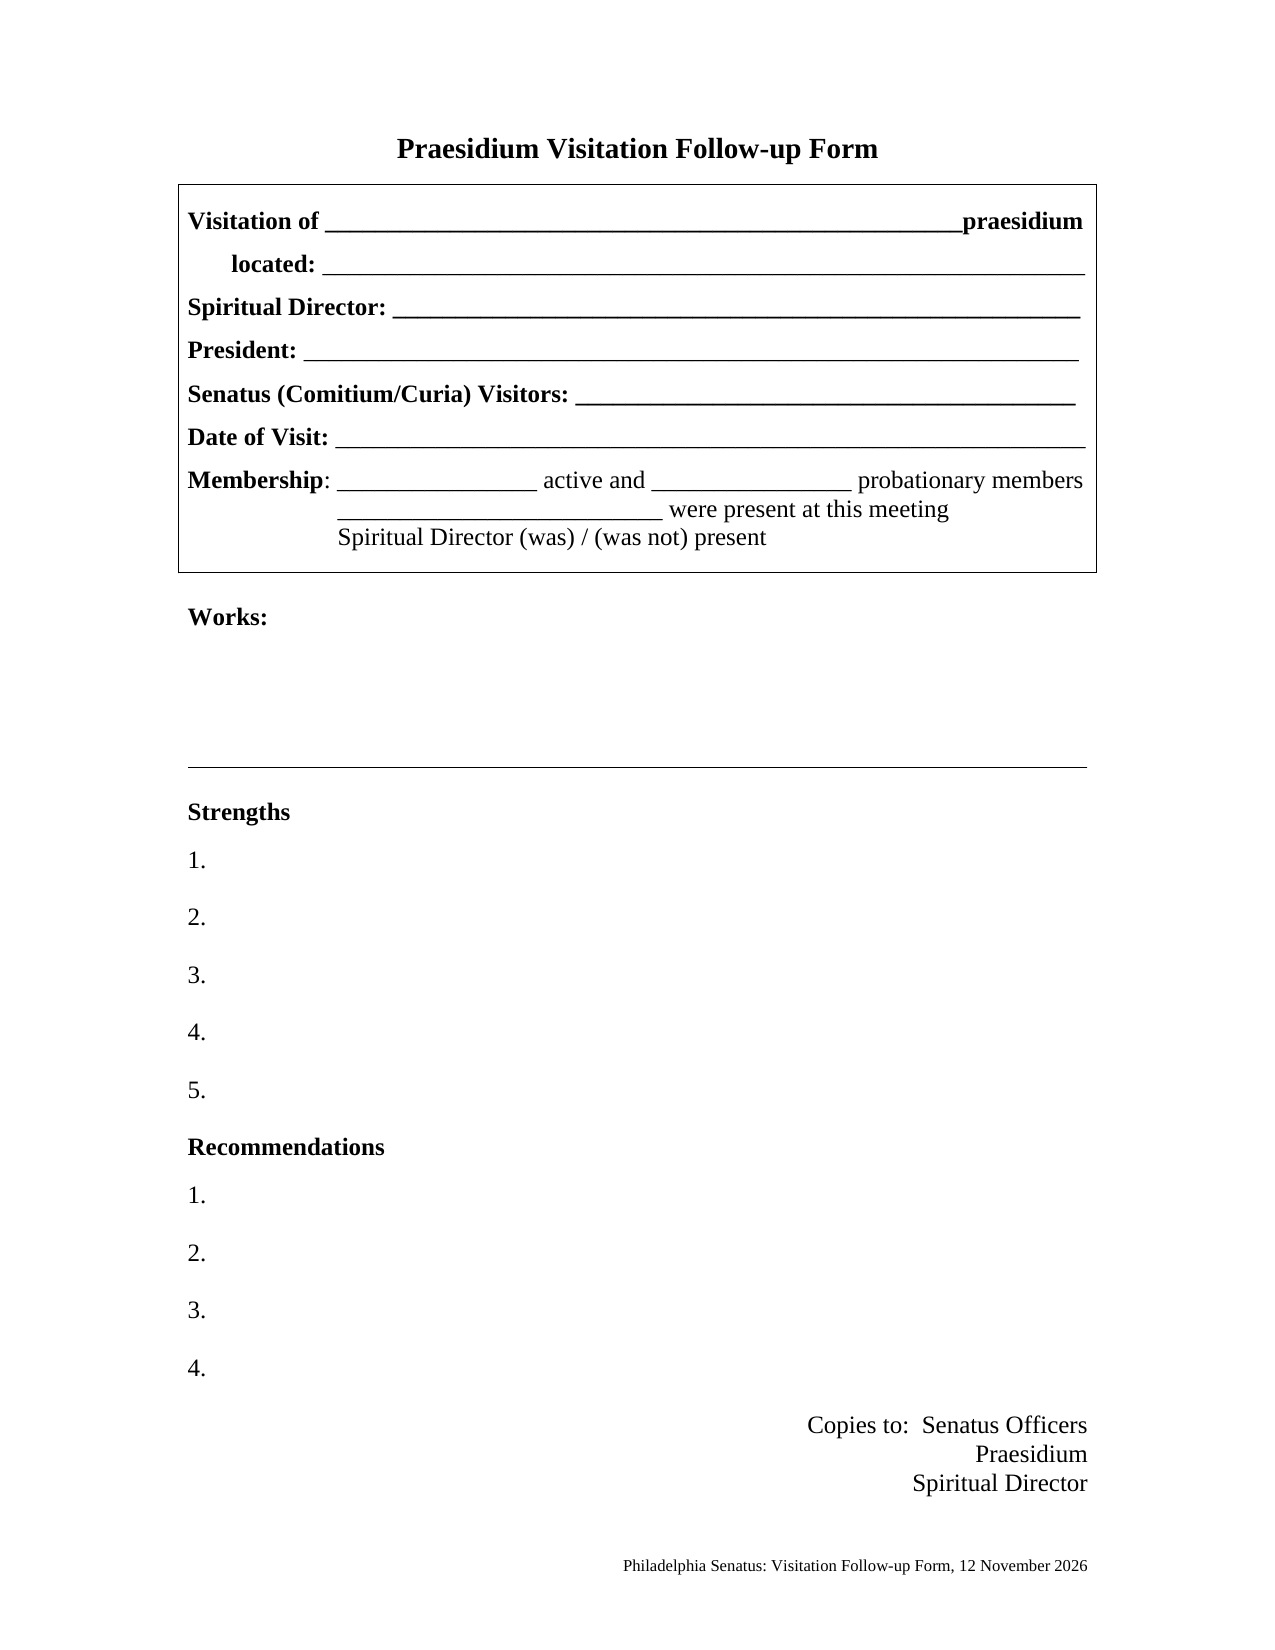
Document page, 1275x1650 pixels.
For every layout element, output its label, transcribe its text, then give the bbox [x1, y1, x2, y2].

text 1. [187, 1180, 1087, 1209]
text Visitation of ___________________________________________________praesidium [187, 206, 1087, 235]
text President: ______________________________________________________________ [179, 332, 1096, 364]
text Works: [187, 602, 1087, 631]
text Recommendations [187, 1132, 1087, 1161]
text Spiritual Director: _______________________________________________________ [179, 289, 1096, 321]
text 4. [187, 1017, 1087, 1046]
text __________________________ were present at this meeting [187, 494, 1087, 522]
text 3. [187, 1295, 1087, 1324]
text Praesidium Visitation Follow-up Form [187, 131, 1087, 165]
text Senatus (Comitium/Curia) Visitors: ________________________________________ [179, 376, 1096, 407]
text Date of Visit: ____________________________________________________________ [179, 419, 1096, 451]
text Copies to: Senatus Officers [187, 1410, 1087, 1439]
text 2. [187, 902, 1087, 931]
text 4. [187, 1353, 1087, 1382]
text 3. [187, 960, 1087, 989]
text 2. [187, 1238, 1087, 1267]
text 5. [187, 1075, 1087, 1104]
text Membership: ________________ active and ________________ probationary members [179, 462, 1096, 494]
text Spiritual Director (was) / (was not) present [187, 522, 1087, 551]
text Spiritual Director [187, 1468, 1087, 1497]
text located: _____________________________________________________________ [179, 246, 1096, 278]
text Strengths [187, 797, 1087, 826]
text Praesidium [187, 1439, 1087, 1468]
text 1. [187, 845, 1087, 874]
